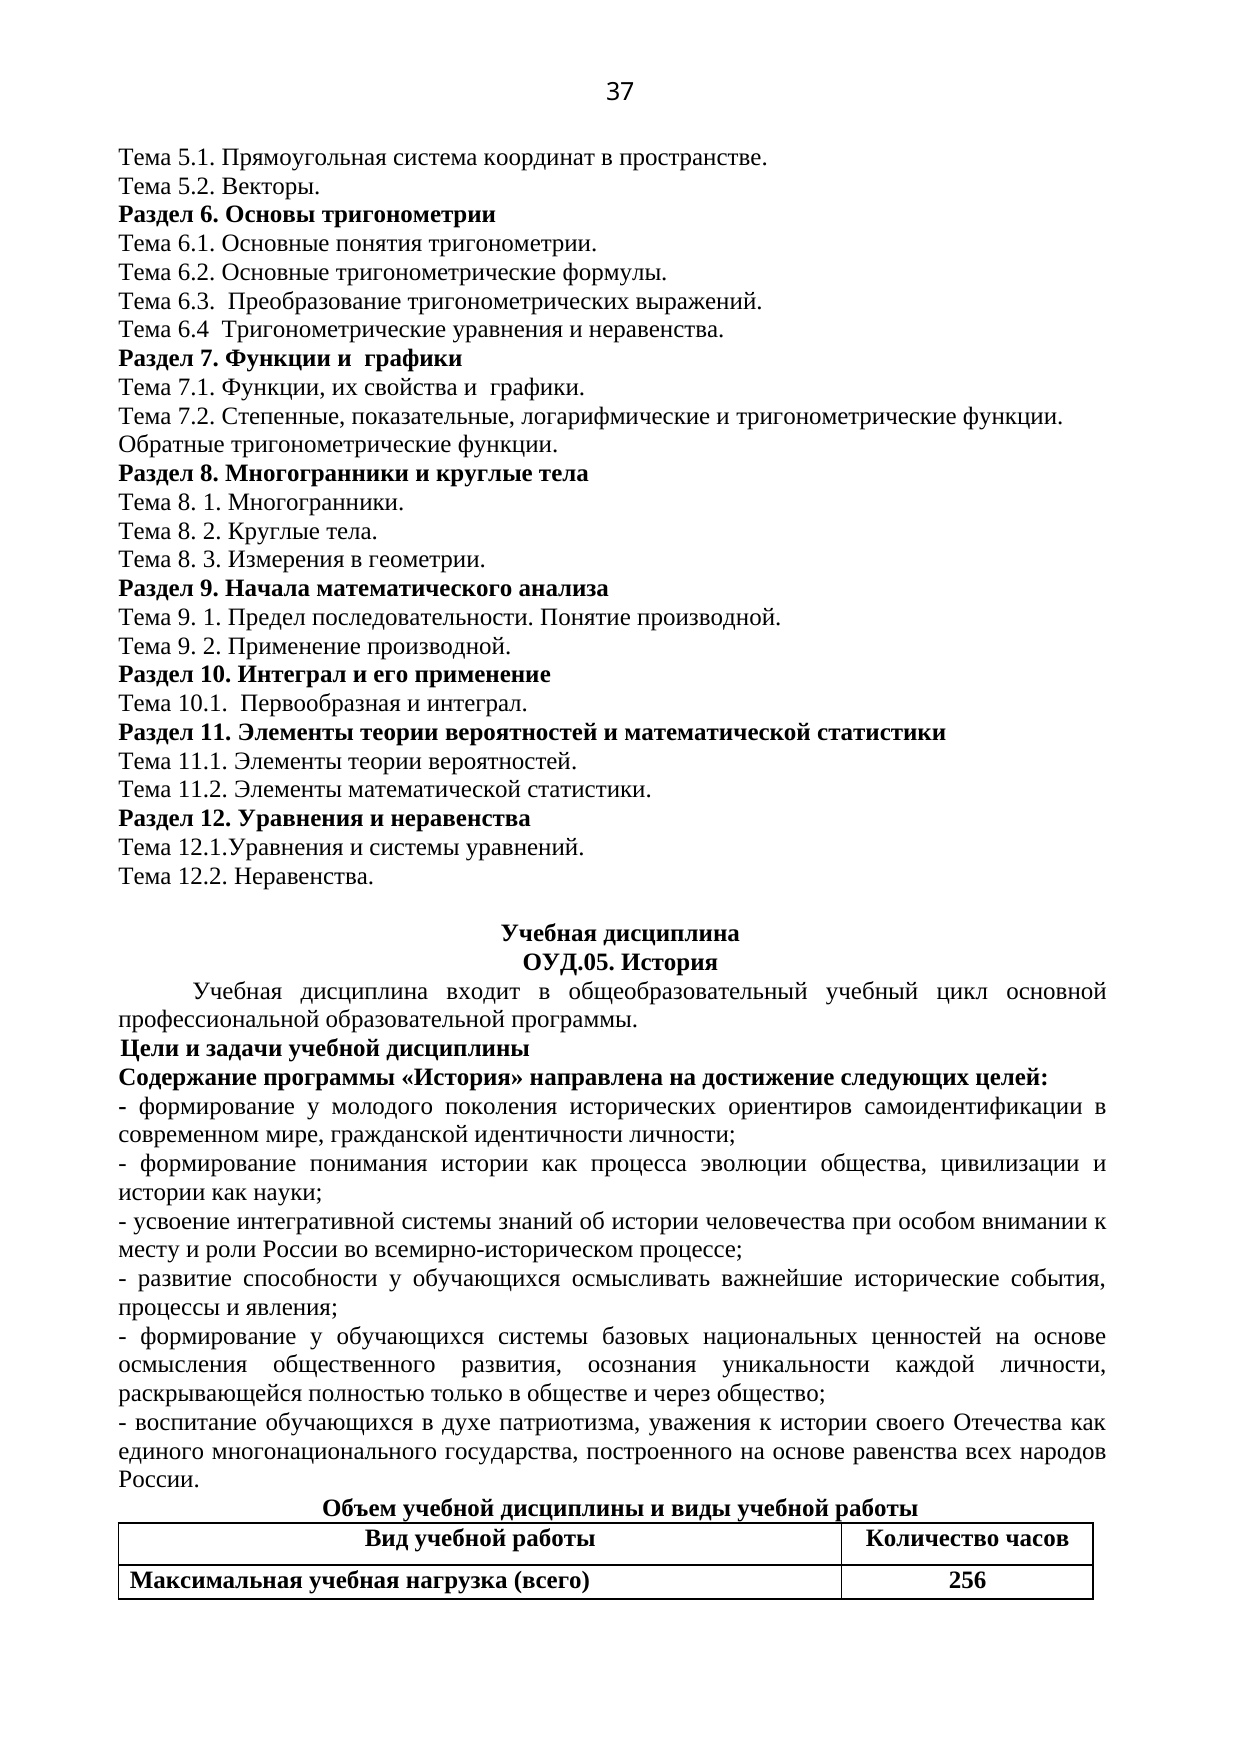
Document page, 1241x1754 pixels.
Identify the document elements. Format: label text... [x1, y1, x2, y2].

text Тема 11.1. Элементы теории вероятностей. [118, 746, 1122, 774]
text Тема 10.1. Первообразная и интеграл. [118, 688, 1122, 717]
text Тема 7.1. Функции, их свойства и графики. [118, 372, 1122, 401]
text - усвоение интегративной системы знаний об истории человечества при особом внимании к месту и роли России во всемирно-историческом процессе; [118, 1206, 1107, 1263]
text Тема 7.2. Степенные, показательные, логарифмические и тригонометрические функции. Обратные тригонометрические функции. [118, 401, 1122, 458]
text Тема 6.4 Тригонометрические уравнения и неравенства. [118, 314, 1122, 343]
text Цели и задачи учебной дисциплины [120, 1033, 1107, 1062]
text Объем учебной дисциплины и виды учебной работы [118, 1493, 1122, 1522]
text Тема 6.1. Основные понятия тригонометрии. [118, 228, 1122, 257]
text ОУД.05. История [118, 947, 1122, 976]
text Раздел 11. Элементы теории вероятностей и математической статистики [118, 717, 1122, 746]
text - формирование у обучающихся системы базовых национальных ценностей на основе осмысления общественного развития, осознания уникальности каждой личности, раскрывающейся полностью только в обществе и через общество; [118, 1321, 1107, 1407]
text Раздел 9. Начала математического анализа [118, 573, 1122, 602]
text Раздел 8. Многогранники и круглые тела [118, 458, 1122, 487]
text Тема 11.2. Элементы математической статистики. [118, 774, 1122, 803]
text Тема 8. 3. Измерения в геометрии. [118, 544, 1122, 573]
text Тема 5.2. Векторы. [118, 171, 1122, 199]
table_cell 256 [842, 1566, 1092, 1598]
table_header Количество часов [842, 1524, 1092, 1564]
table_cell Максимальная учебная нагрузка (всего) [119, 1566, 841, 1598]
text - формирование понимания истории как процесса эволюции общества, цивилизации и истории как науки; [118, 1148, 1107, 1206]
text Тема 9. 1. Предел последовательности. Понятие производной. [118, 602, 1122, 631]
text Учебная дисциплина [118, 918, 1122, 947]
text - развитие способности у обучающихся осмысливать важнейшие исторические события, процессы и явления; [118, 1263, 1107, 1321]
text Тема 12.1.Уравнения и системы уравнений. [118, 832, 1122, 861]
text Раздел 6. Основы тригонометрии [118, 199, 1122, 228]
text Раздел 10. Интеграл и его применение [118, 659, 1122, 688]
text Тема 6.2. Основные тригонометрические формулы. [118, 257, 1122, 286]
text Тема 9. 2. Применение производной. [118, 631, 1122, 659]
text Тема 5.1. Прямоугольная система координат в пространстве. [118, 142, 1122, 171]
text Тема 12.2. Неравенства. [118, 861, 1122, 889]
text Тема 6.3. Преобразование тригонометрических выражений. [118, 286, 1122, 314]
text Учебная дисциплина входит в общеобразовательный учебный цикл основной профессиональной образовательной программы. [118, 976, 1107, 1033]
text - воспитание обучающихся в духе патриотизма, уважения к истории своего Отечества как единого многонационального государства, построенного на основе равенства всех народов России. [118, 1407, 1107, 1493]
text Тема 8. 1. Многогранники. [118, 487, 1122, 516]
text Тема 8. 2. Круглые тела. [118, 516, 1122, 544]
text Раздел 12. Уравнения и неравенства [118, 803, 1122, 832]
table_header Вид учебной работы [119, 1524, 841, 1564]
text - формирование у молодого поколения исторических ориентиров самоидентификации в современном мире, гражданской идентичности личности; [118, 1091, 1107, 1148]
text Содержание программы «История» направлена на достижение следующих целей: [118, 1062, 1107, 1091]
text Раздел 7. Функции и графики [118, 343, 1122, 372]
